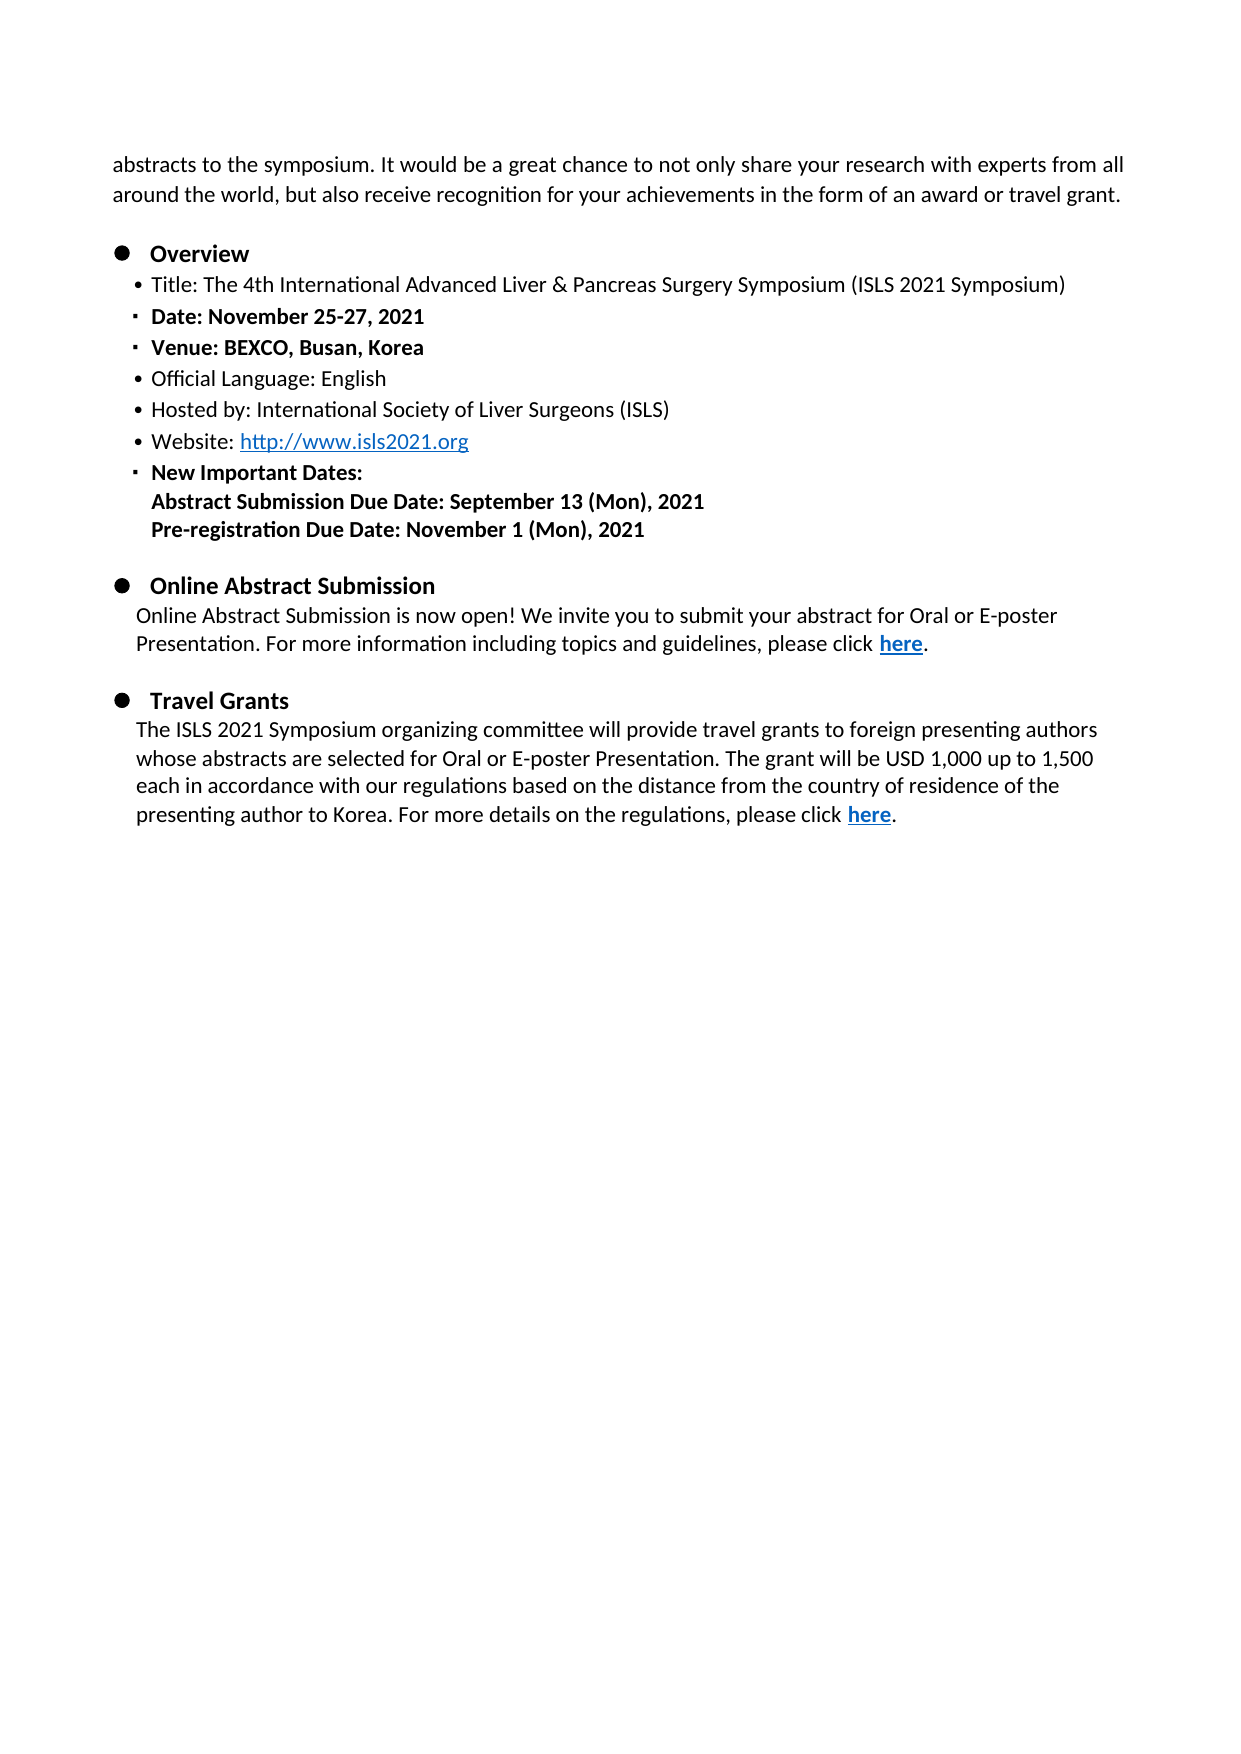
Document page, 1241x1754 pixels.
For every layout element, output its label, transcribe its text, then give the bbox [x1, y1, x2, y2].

list Hosted by: International Society of Liver Surgeons (ISLS) [131, 393, 1128, 424]
list Abstract Submission Due Date: September 13 (Mon), 2021 [151, 487, 1128, 515]
list Venue: BEXCO, Busan, Korea [131, 331, 1128, 362]
list The ISLS 2021 Symposium organizing committee will provide travel grants to foreign presenting authors whose abstracts are selected for Oral or E-poster Presentation. The grant will be USD 1,000 up to 1,500 each in accordance with our regulations based on the distance from the country of residence of the presenting author to Korea. For more details on the regulations, please click here. [136, 716, 1128, 828]
list Online Abstract Submission [112, 571, 1128, 601]
list Online Abstract Submission is now open! We invite you to submit your abstract for Oral or E-poster Presentation. For more information including topics and guidelines, please click here. [136, 601, 1128, 657]
list Title: The 4th International Advanced Liver & Pancreas Surgery Symposium (ISLS 2021 Symposium) [131, 268, 1128, 299]
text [112, 150, 1128, 208]
list Overview [112, 238, 1128, 268]
list Travel Grants [112, 685, 1128, 716]
list Pre-registration Due Date: November 1 (Mon), 2021 [151, 515, 1128, 543]
list New Important Dates: [131, 456, 1128, 487]
list Official Language: English [131, 362, 1128, 393]
list Date: November 25-27, 2021 [131, 299, 1128, 331]
list Website: http://www.isls2021.org [131, 424, 1128, 456]
